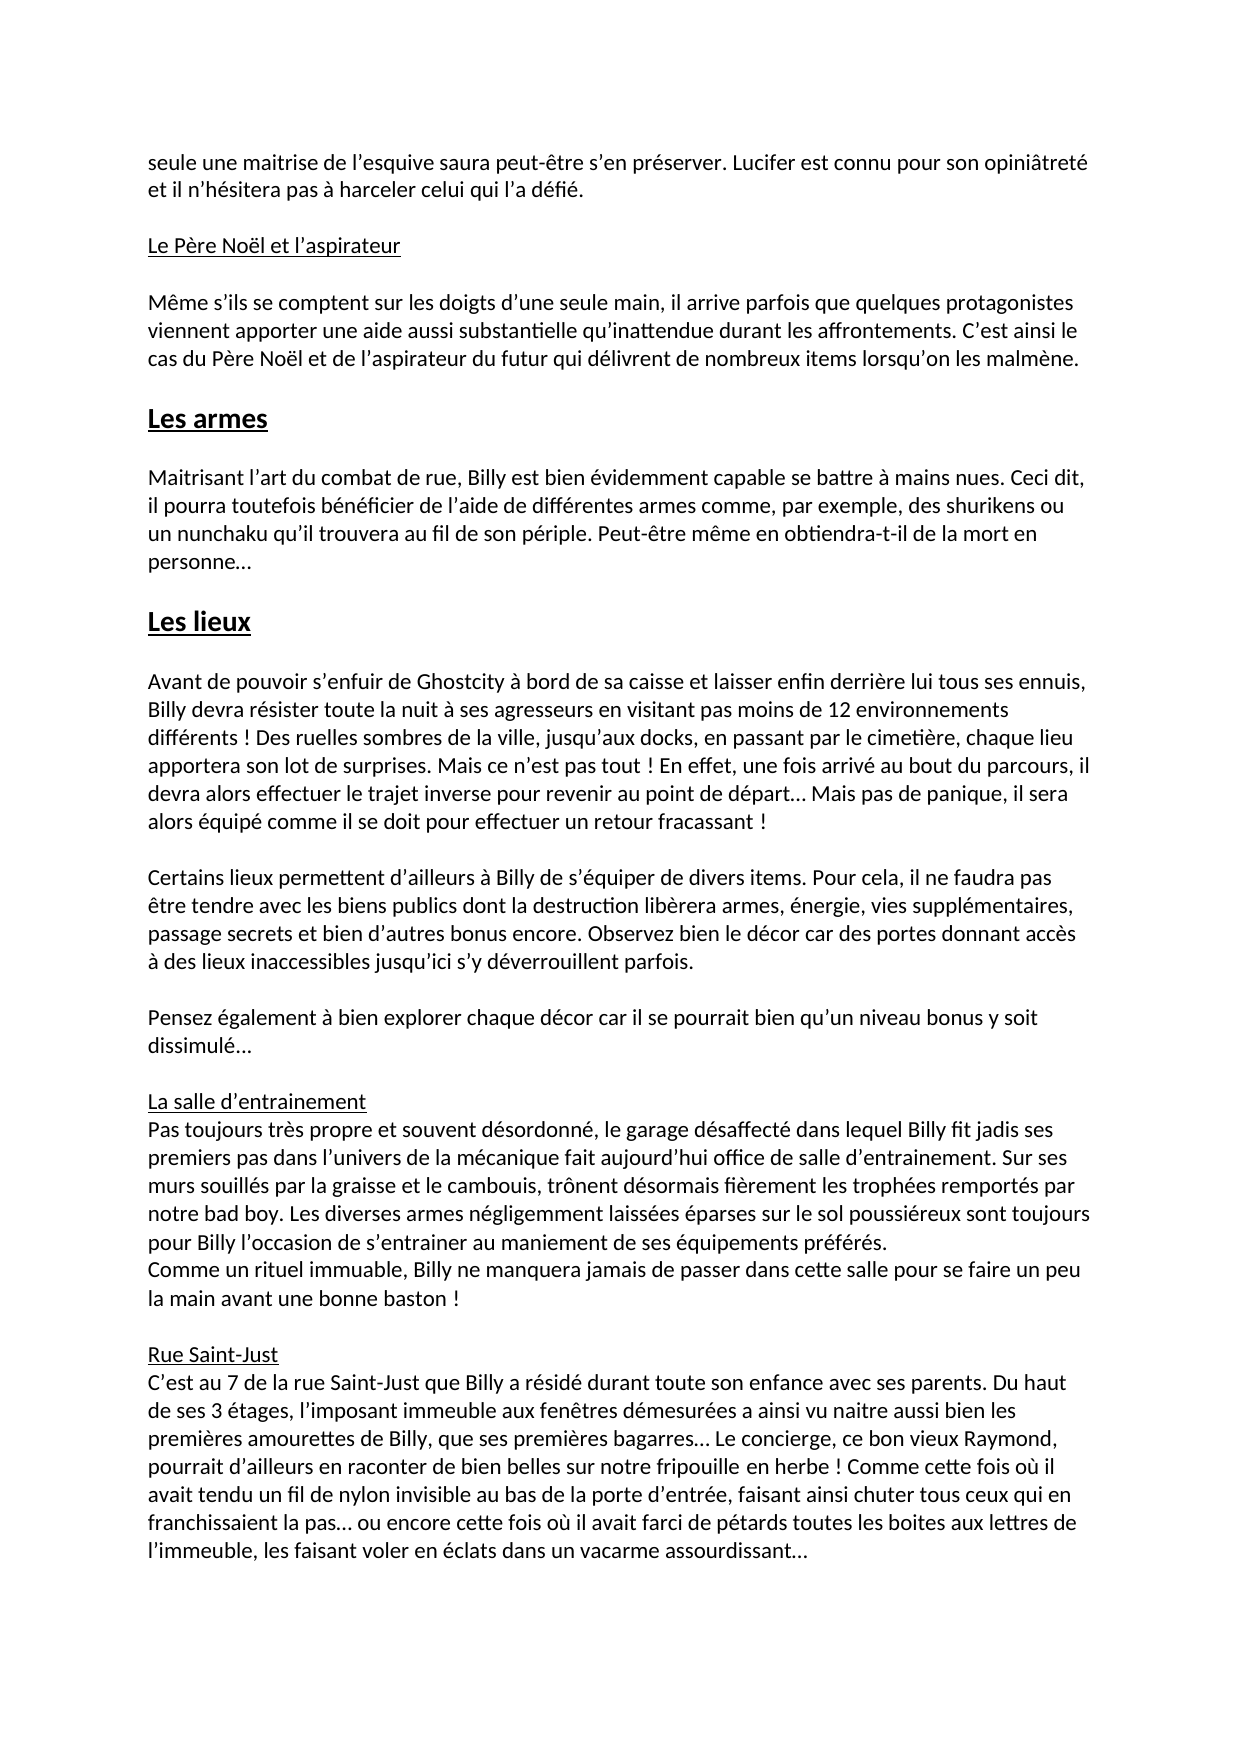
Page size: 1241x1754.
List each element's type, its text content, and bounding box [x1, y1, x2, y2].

text Maitrisant l’art du combat de rue, Billy est bien évidemment capable se battre à mains nues. Ceci dit, il pourra toutefois bénéficier de l’aide de différentes armes comme, par exemple, des shurikens ou un nunchaku qu’il trouvera au fil de son périple. Peut-être même en obtiendra-t-il de la mort en personne… [148, 463, 1093, 576]
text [148, 148, 1093, 204]
text Certains lieux permettent d’ailleurs à Billy de s’équiper de divers items. Pour cela, il ne faudra pas être tendre avec les biens publics dont la destruction libèrera armes, énergie, vies supplémentaires, passage secrets et bien d’autres bonus encore. Observez bien le décor car des portes donnant accès à des lieux inaccessibles jusqu’ici s’y déverrouillent parfois. [148, 863, 1093, 975]
text Comme un rituel immuable, Billy ne manquera jamais de passer dans cette salle pour se faire un peu la main avant une bonne baston ! [148, 1256, 1093, 1312]
text Rue Saint-Just [148, 1340, 1093, 1368]
text Pensez également à bien explorer chaque décor car il se pourrait bien qu’un niveau bonus y soit dissimulé... [148, 1003, 1093, 1059]
text C’est au 7 de la rue Saint-Just que Billy a résidé durant toute son enfance avec ses parents. Du haut de ses 3 étages, l’imposant immeuble aux fenêtres démesurées a ainsi vu naitre aussi bien les premières amourettes de Billy, que ses premières bagarres… Le concierge, ce bon vieux Raymond, pourrait d’ailleurs en raconter de bien belles sur notre fripouille en herbe ! Comme cette fois où il avait tendu un fil de nylon invisible au bas de la porte d’entrée, faisant ainsi chuter tous ceux qui en franchissaient la pas… ou encore cette fois où il avait farci de pétards toutes les boites aux lettres de l’immeuble, les faisant voler en éclats dans un vacarme assourdissant… [148, 1368, 1093, 1564]
text Les lieux [148, 603, 1093, 639]
text La salle d’entrainement [148, 1087, 1093, 1116]
text Les armes [148, 400, 1093, 435]
text Même s’ils se comptent sur les doigts d’une seule main, il arrive parfois que quelques protagonistes viennent apporter une aide aussi substantielle qu’inattendue durant les affrontements. C’est ainsi le cas du Père Noël et de l’aspirateur du futur qui délivrent de nombreux items lorsqu’on les malmène. [148, 288, 1093, 372]
text Le Père Noël et l’aspirateur [148, 232, 1093, 260]
text Pas toujours très propre et souvent désordonné, le garage désaffecté dans lequel Billy fit jadis ses premiers pas dans l’univers de la mécanique fait aujourd’hui office de salle d’entrainement. Sur ses murs souillés par la graisse et le cambouis, trônent désormais fièrement les trophées remportés par notre bad boy. Les diverses armes négligemment laissées éparses sur le sol poussiéreux sont toujours pour Billy l’occasion de s’entrainer au maniement de ses équipements préférés. [148, 1116, 1093, 1256]
text Avant de pouvoir s’enfuir de Ghostcity à bord de sa caisse et laisser enfin derrière lui tous ses ennuis, Billy devra résister toute la nuit à ses agresseurs en visitant pas moins de 12 environnements différents ! Des ruelles sombres de la ville, jusqu’aux docks, en passant par le cimetière, chaque lieu apportera son lot de surprises. Mais ce n’est pas tout ! En effet, une fois arrivé au bout du parcours, il devra alors effectuer le trajet inverse pour revenir au point de départ… Mais pas de panique, il sera alors équipé comme il se doit pour effectuer un retour fracassant ! [148, 667, 1093, 835]
